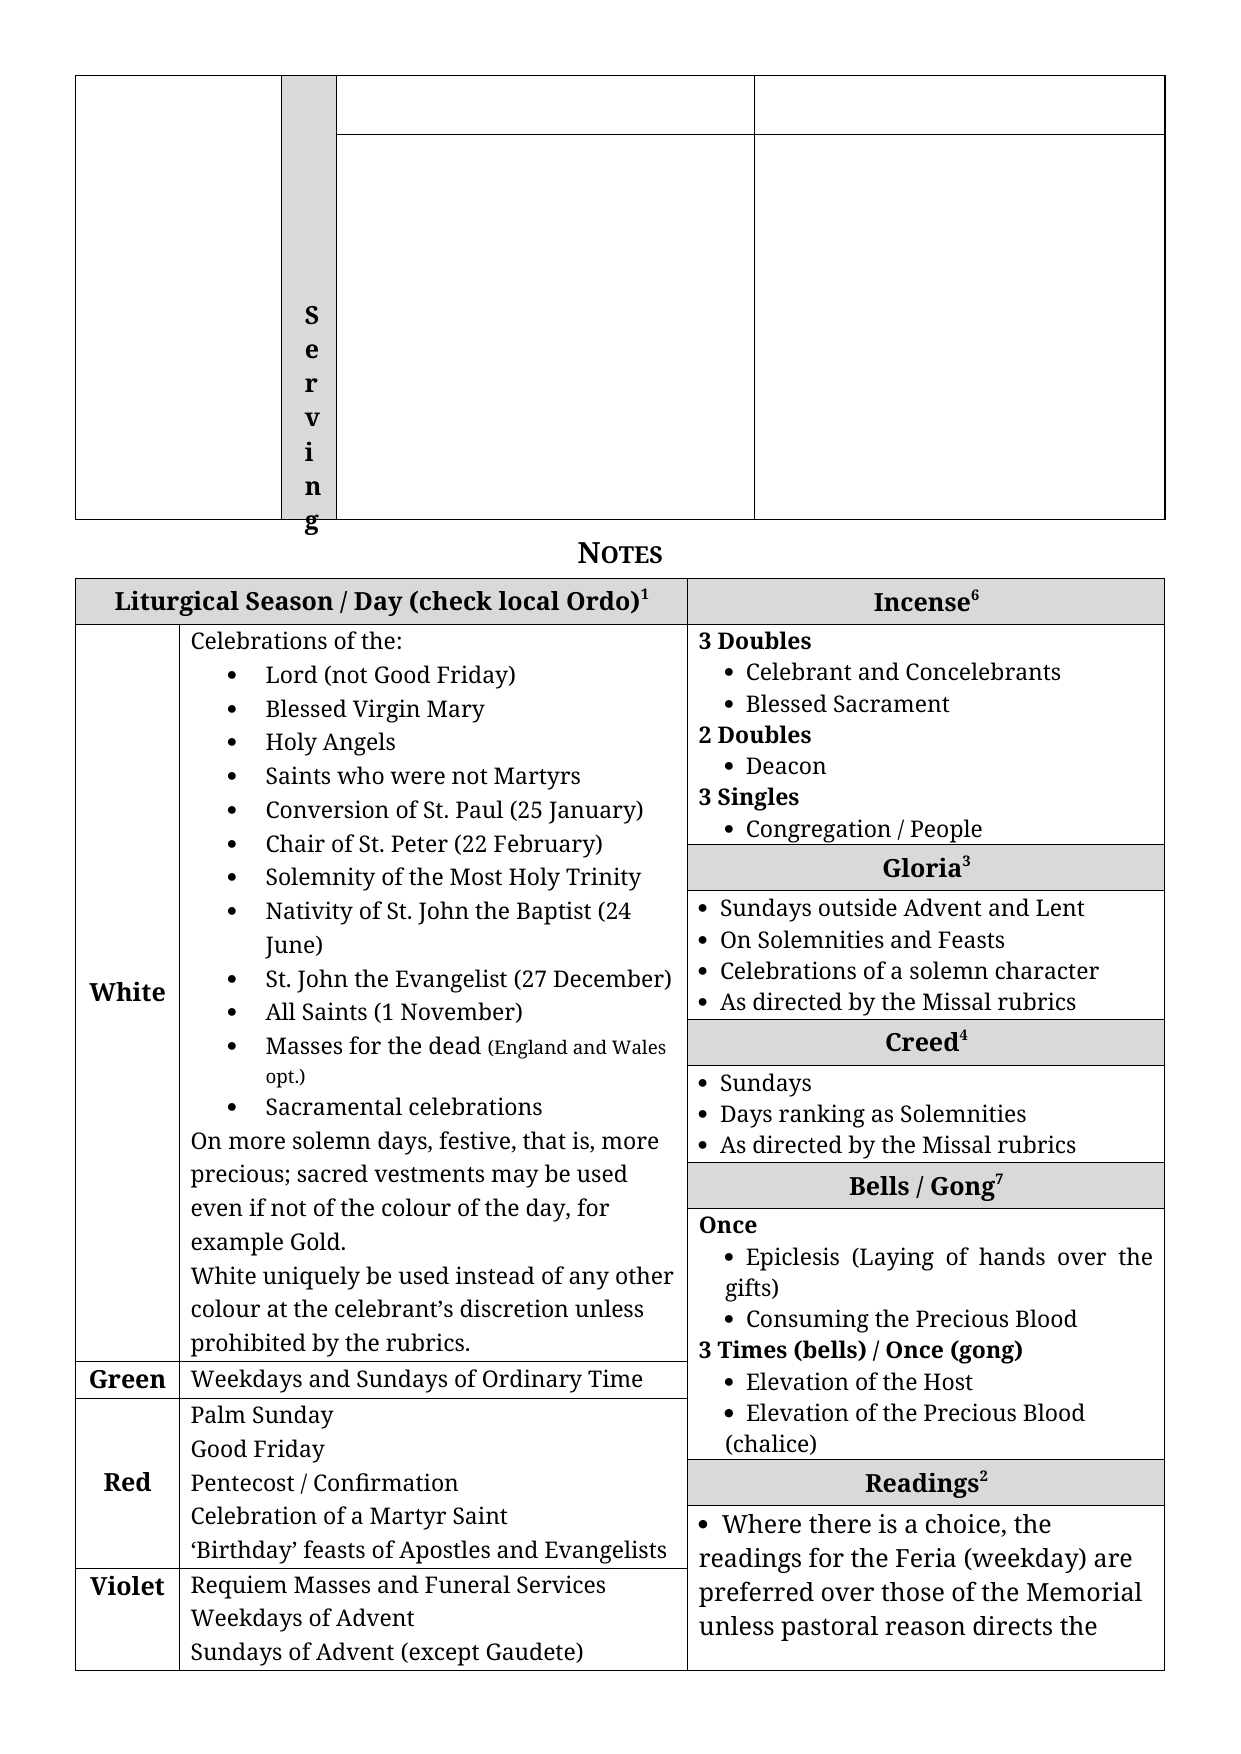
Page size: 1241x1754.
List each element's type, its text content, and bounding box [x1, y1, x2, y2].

table_cell Sundays outside Advent and Lent On Solemnities and Feasts Celebrations of a solemn character As directed by the Missal rubrics [688, 891, 1164, 1019]
table_header Incense6 [688, 579, 1164, 624]
table_cell Once Epiclesis (Laying of hands over the gifts) Consuming the Precious Blood 3 Times (bells) / Once (gong) Elevation of the Host Elevation of the Precious Blood (chalice) [688, 1209, 1164, 1459]
subtitle Notes [75, 532, 1165, 572]
table_cell Weekdays and Sundays of Ordinary Time [180, 1362, 687, 1398]
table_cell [180, 1569, 687, 1670]
table_cell Palm Sunday Good Friday Pentecost / Confirmation Celebration of a Martyr Saint ‘Birthday’ feasts of Apostles and Evangelists [180, 1399, 687, 1568]
table_cell [755, 76, 1164, 134]
table_cell Where there is a choice, the readings for the Feria (weekday) are preferred over those of the Memorial unless pastoral reason directs the celebrant otherwise. Sundays and solemnities have 2 readings; Weekdays typically have 1 only. Sequences after the 2nd reading occur on Easter Sunday and Pentecost. Remember to select the correct readings for the current cycle and that they correspond to the copies the people have. [688, 1506, 1164, 1670]
table_header Liturgical Season / Day (check local Ordo)1 [76, 579, 687, 624]
table_cell Gloria3 [688, 845, 1164, 890]
table_cell [755, 135, 1164, 519]
table_cell Celebrations of the: Lord (not Good Friday) Blessed Virgin Mary Holy Angels Saints who were not Martyrs Conversion of St. Paul (25 January) Chair of St. Peter (22 February) Solemnity of the Most Holy Trinity Nativity of St. John the Baptist (24 June) St. John the Evangelist (27 December) All Saints (1 November) Masses for the dead (England and Wales opt.) Sacramental celebrations On more solemn days, festive, that is, more precious; sacred vestments may be used even if not of the colour of the day, for example Gold. White uniquely be used instead of any other colour at the celebrant’s discretion unless prohibited by the rubrics. [180, 625, 687, 1361]
table_cell 3 Doubles Celebrant and Concelebrants Blessed Sacrament 2 Doubles Deacon 3 Singles Congregation / People [688, 625, 1164, 844]
table_cell Red [76, 1399, 179, 1568]
table_cell [337, 135, 754, 519]
table_cell Readings2 [688, 1460, 1164, 1505]
table_cell Creed4 [688, 1020, 1164, 1065]
table_cell Green [76, 1362, 179, 1398]
table_cell Sundays Days ranking as Solemnities As directed by the Missal rubrics [688, 1066, 1164, 1162]
table_cell White [76, 625, 179, 1361]
table_cell Violet [76, 1569, 179, 1670]
table_cell Bells / Gong7 [688, 1163, 1164, 1208]
table_cell [337, 76, 754, 134]
